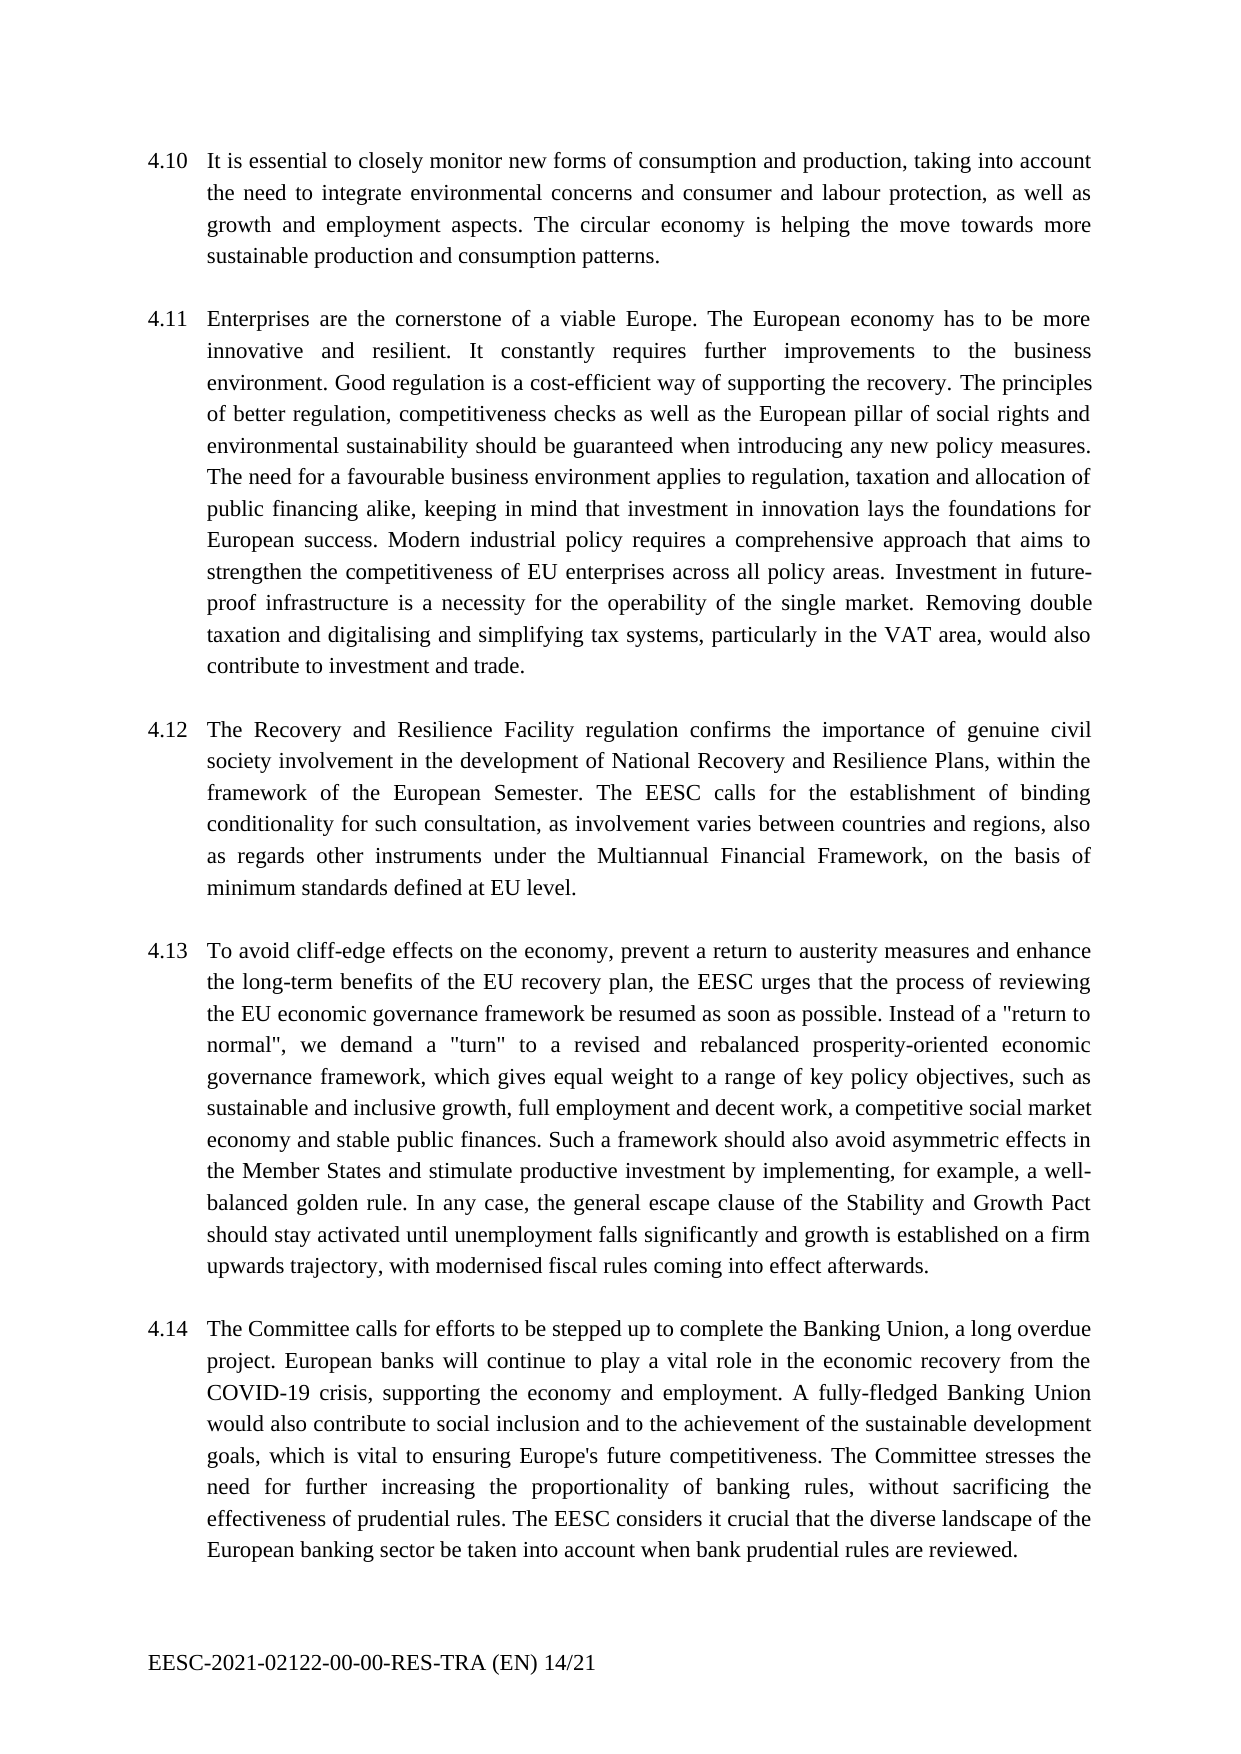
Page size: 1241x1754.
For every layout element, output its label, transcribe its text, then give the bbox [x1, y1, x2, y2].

subtitle To avoid cliff-edge effects on the economy, prevent a return to austerity measures and enhance the long-term benefits of the EU recovery plan, the EESC urges that the process of reviewing the EU economic governance framework be resumed as soon as possible. Instead of a "return to normal", we demand a "turn" to a revised and rebalanced prosperity-oriented economic governance framework, which gives equal weight to a range of key policy objectives, such as sustainable and inclusive growth, full employment and decent work, a competitive social market economy and stable public finances. Such a framework should also avoid asymmetric effects in the Member States and stimulate productive investment by implementing, for example, a well-balanced golden rule. In any case, the general escape clause of the Stability and Growth Pact should stay activated until unemployment falls significantly and growth is established on a firm upwards trajectory, with modernised fiscal rules coming into effect afterwards. [148, 937, 1093, 1279]
subtitle The Committee calls for efforts to be stepped up to complete the Banking Union, a long overdue project. European banks will continue to play a vital role in the economic recovery from the COVID-19 crisis, supporting the economy and employment. A fully-fledged Banking Union would also contribute to social inclusion and to the achievement of the sustainable development goals, which is vital to ensuring Europe's future competitiveness. The Committee stresses the need for further increasing the proportionality of banking rules, without sacrificing the effectiveness of prudential rules. The EESC considers it crucial that the diverse landscape of the European banking sector be taken into account when bank prudential rules are reviewed. [148, 1315, 1093, 1563]
subtitle The Recovery and Resilience Facility regulation confirms the importance of genuine civil society involvement in the development of National Recovery and Resilience Plans, within the framework of the European Semester. The EESC calls for the establishment of binding conditionality for such consultation, as involvement varies between countries and regions, also as regards other instruments under the Multiannual Financial Framework, on the basis of minimum standards defined at EU level. [148, 716, 1093, 900]
subtitle It is essential to closely monitor new forms of consumption and production, taking into account the need to integrate environmental concerns and consumer and labour protection, as well as growth and employment aspects. The circular economy is helping the move towards more sustainable production and consumption patterns. [148, 148, 1093, 269]
subtitle Enterprises are the cornerstone of a viable Europe. The European economy has to be more innovative and resilient. It constantly requires further improvements to the business environment. Good regulation is a cost-efficient way of supporting the recovery. The principles of better regulation, competitiveness checks as well as the European pillar of social rights and environmental sustainability should be guaranteed when introducing any new policy measures. The need for a favourable business environment applies to regulation, taxation and allocation of public financing alike, keeping in mind that investment in innovation lays the foundations for European success. Modern industrial policy requires a comprehensive approach that aims to strengthen the competitiveness of EU enterprises across all policy areas. Investment in future-proof infrastructure is a necessity for the operability of the single market. Removing double taxation and digitalising and simplifying tax systems, particularly in the VAT area, would also contribute to investment and trade. [148, 305, 1093, 679]
